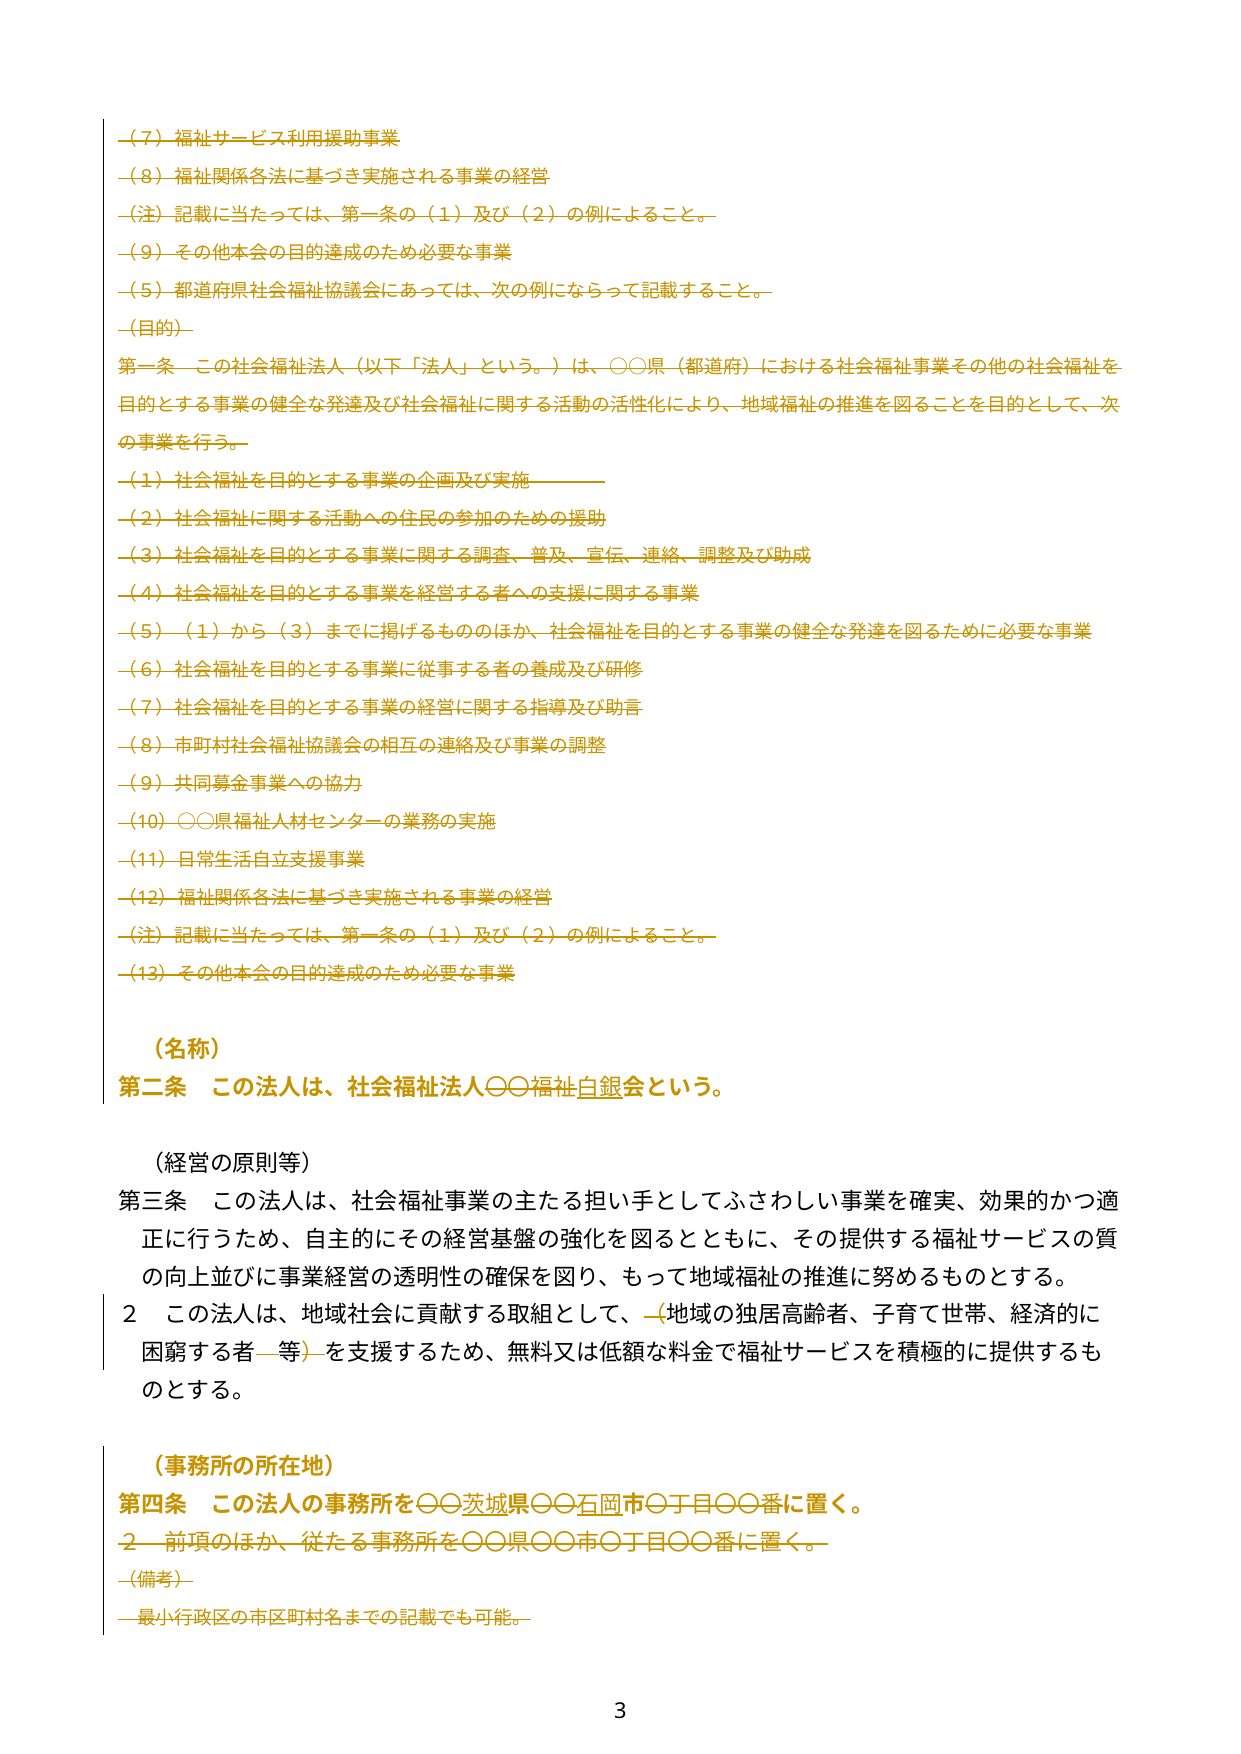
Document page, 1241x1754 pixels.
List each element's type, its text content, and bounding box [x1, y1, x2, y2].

text （名称） [118, 1029, 1122, 1067]
text ２ この法人は、地域社会に貢献する取組として、地域の独居高齢者、子育て世帯、経済的に困窮する者等を支援するため、無料又は低額な料金で福祉サービスを積極的に提供するものとする。 [118, 1294, 1122, 1408]
text 第四条 この法人の事務所を県市に置く。 [118, 1484, 1122, 1522]
text （経営の原則等） [118, 1142, 1122, 1180]
text 第二条 この法人は、社会福祉法人会という。 [118, 1067, 1122, 1104]
text （事務所の所在地） [118, 1446, 1122, 1484]
text 第三条 この法人は、社会福祉事業の主たる担い手としてふさわしい事業を確実、効果的かつ適正に行うため、自主的にその経営基盤の強化を図るとともに、その提供する福祉サービスの質の向上並びに事業経営の透明性の確保を図り、もって地域福祉の推進に努めるものとする。 [118, 1180, 1122, 1294]
